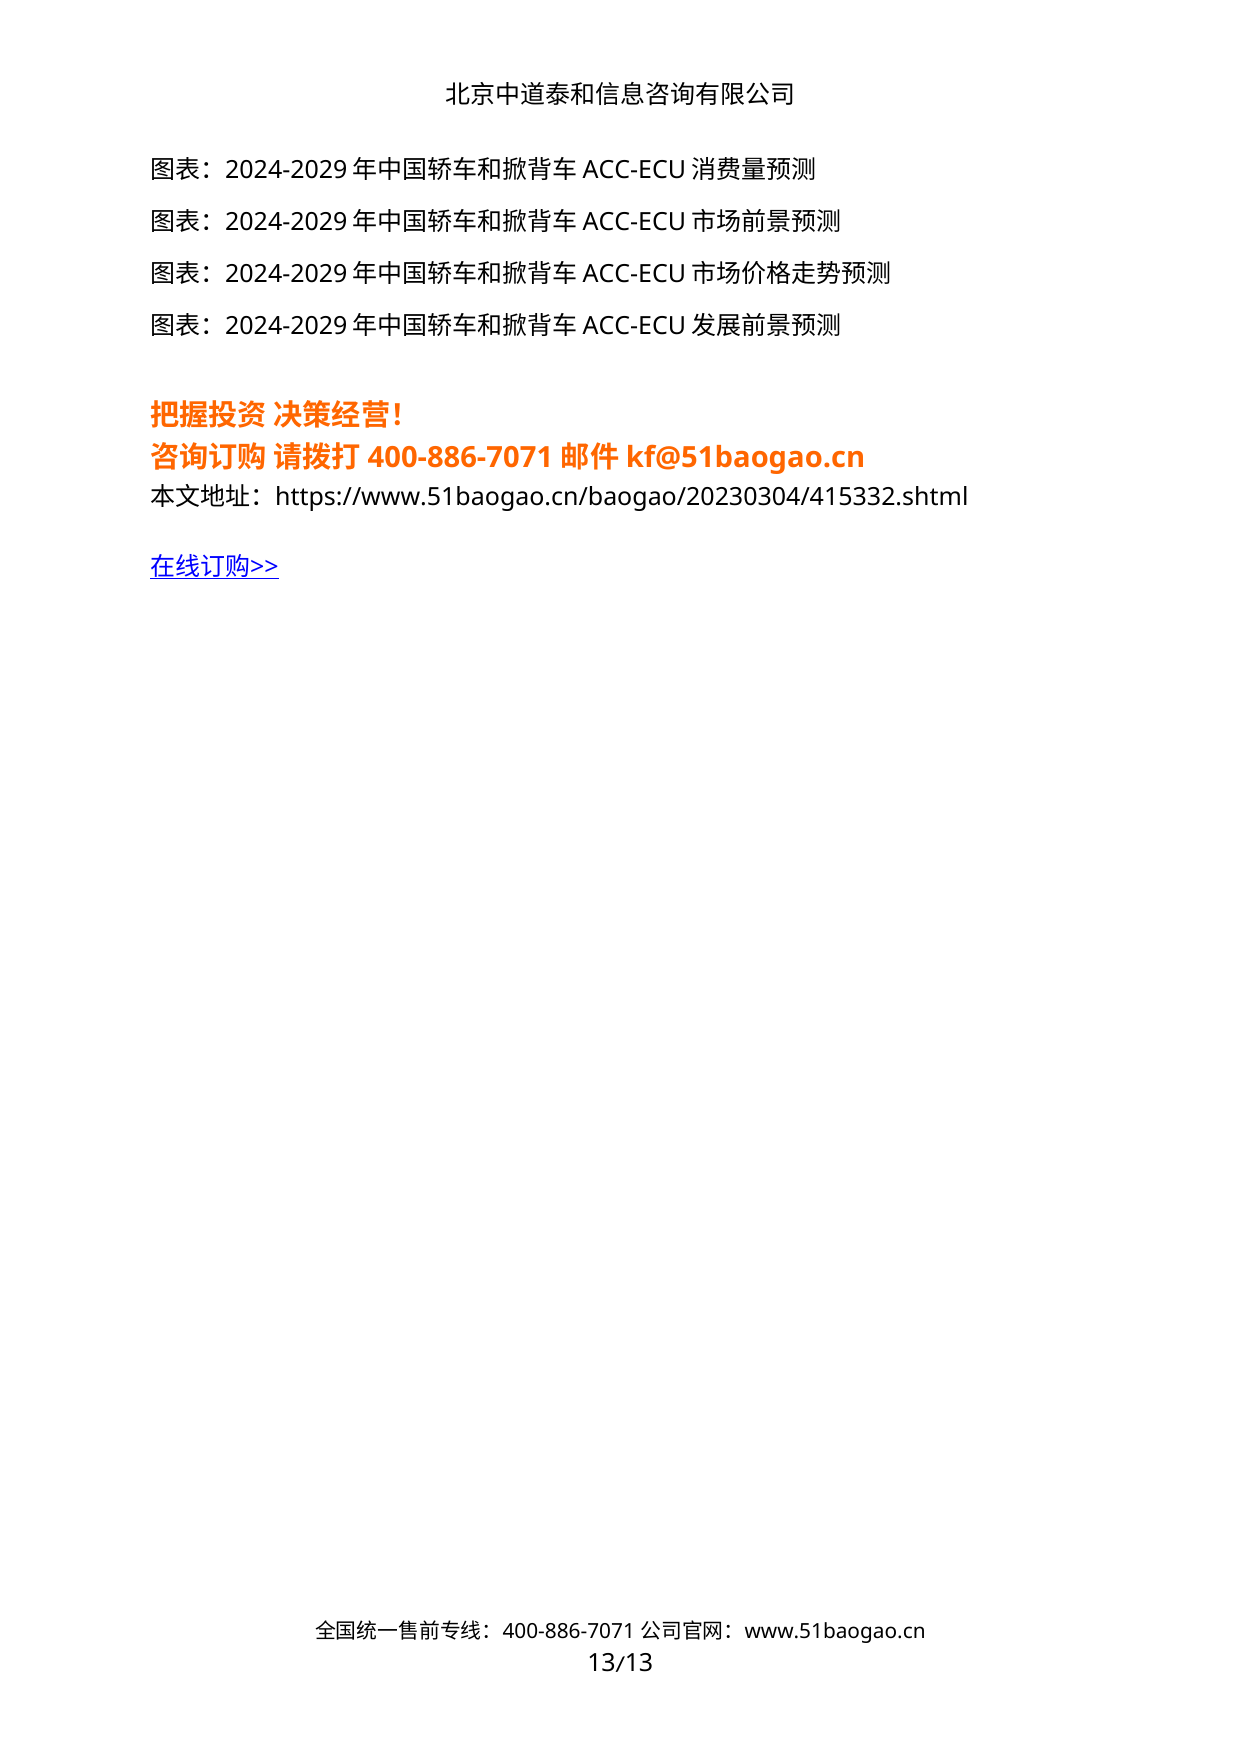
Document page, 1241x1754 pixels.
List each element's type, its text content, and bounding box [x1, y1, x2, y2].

text 图表：2024-2029年中国轿车和掀背车ACC-ECU市场价格走势预测 [150, 254, 1090, 290]
text 在线订购>> [150, 512, 1090, 583]
text 图表：2024-2029年中国轿车和掀背车ACC-ECU市场前景预测 [150, 202, 1090, 238]
text 图表：2024-2029年中国轿车和掀背车ACC-ECU发展前景预测 [150, 306, 1090, 342]
text 图表：2024-2029年中国轿车和掀背车ACC-ECU消费量预测 [150, 150, 1090, 186]
text 把握投资 决策经营！咨询订购 请拨打 400-886-7071 邮件 kf@51baogao.cn本文地址：https://www.51baogao.cn/baogao/20230304/415332.shtml [150, 357, 1090, 512]
